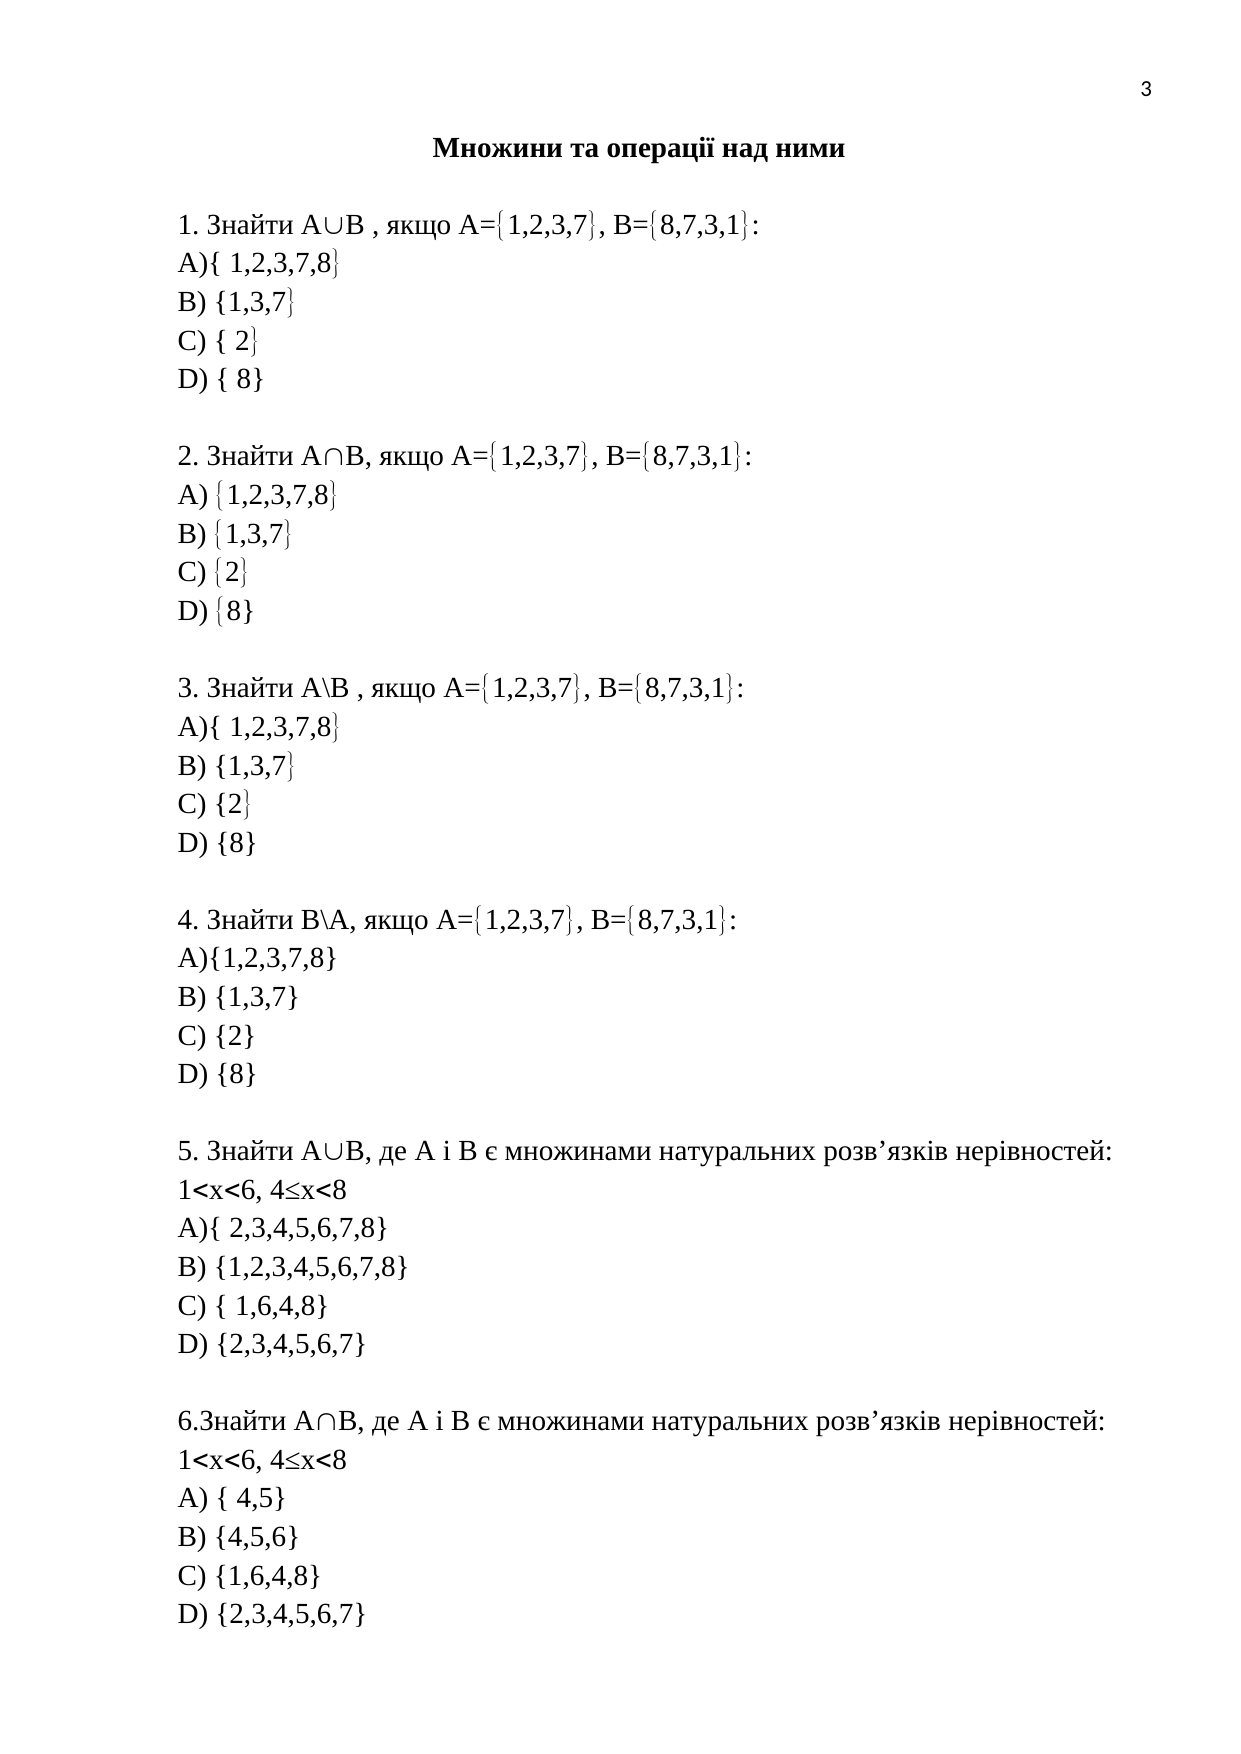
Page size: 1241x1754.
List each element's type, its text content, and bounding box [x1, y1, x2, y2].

text D) {8} [177, 1056, 1152, 1090]
text 4. Знайти В\А, якщо А=1,2,3,7, В=8,7,3,1: [177, 902, 1152, 936]
text D) { 8} [177, 361, 1152, 395]
text D) {8} [177, 825, 1152, 858]
text C) {2 [177, 786, 1152, 820]
text А){ 2,3,4,5,6,7,8} [177, 1211, 1152, 1244]
text 2. Знайти АВ, якщо А=1,2,3,7, В=8,7,3,1: [177, 438, 1152, 472]
text C) {2} [177, 1018, 1152, 1051]
text D) 8} [177, 593, 1152, 627]
text C) {1,6,4,8} [177, 1558, 1152, 1591]
text А) { 4,5} [177, 1481, 1152, 1514]
text D) {2,3,4,5,6,7} [177, 1596, 1152, 1630]
text B) {1,3,7} [177, 979, 1152, 1013]
text А){ 1,2,3,7,8 [177, 709, 1152, 743]
text B) {4,5,6} [177, 1519, 1152, 1553]
text B) {1,3,7 [177, 748, 1152, 781]
text C) 2 [177, 554, 1152, 588]
text D) {2,3,4,5,6,7} [177, 1326, 1152, 1360]
text 6.Знайти АВ, де А і В є множинами натуральних розв’язків нерівностей: 1x6, 4≤x8 [177, 1403, 1152, 1476]
text B) {1,2,3,4,5,6,7,8} [177, 1249, 1152, 1283]
text Множини та операції над ними [177, 130, 1152, 163]
text А){1,2,3,7,8} [177, 941, 1152, 974]
text 5. Знайти АВ, де А і В є множинами натуральних розв’язків нерівностей: 1x6, 4≤x8 [177, 1133, 1152, 1206]
text 1. Знайти АВ , якщо А=1,2,3,7, В=8,7,3,1: [177, 207, 1152, 241]
text 3. Знайти А\В , якщо А=1,2,3,7, В=8,7,3,1: [177, 670, 1152, 704]
text А){ 1,2,3,7,8 [177, 246, 1152, 279]
text C) { 2 [177, 323, 1152, 356]
text C) { 1,6,4,8} [177, 1288, 1152, 1321]
text B) {1,3,7 [177, 284, 1152, 318]
text B) 1,3,7 [177, 516, 1152, 549]
text A) 1,2,3,7,8 [177, 477, 1152, 511]
